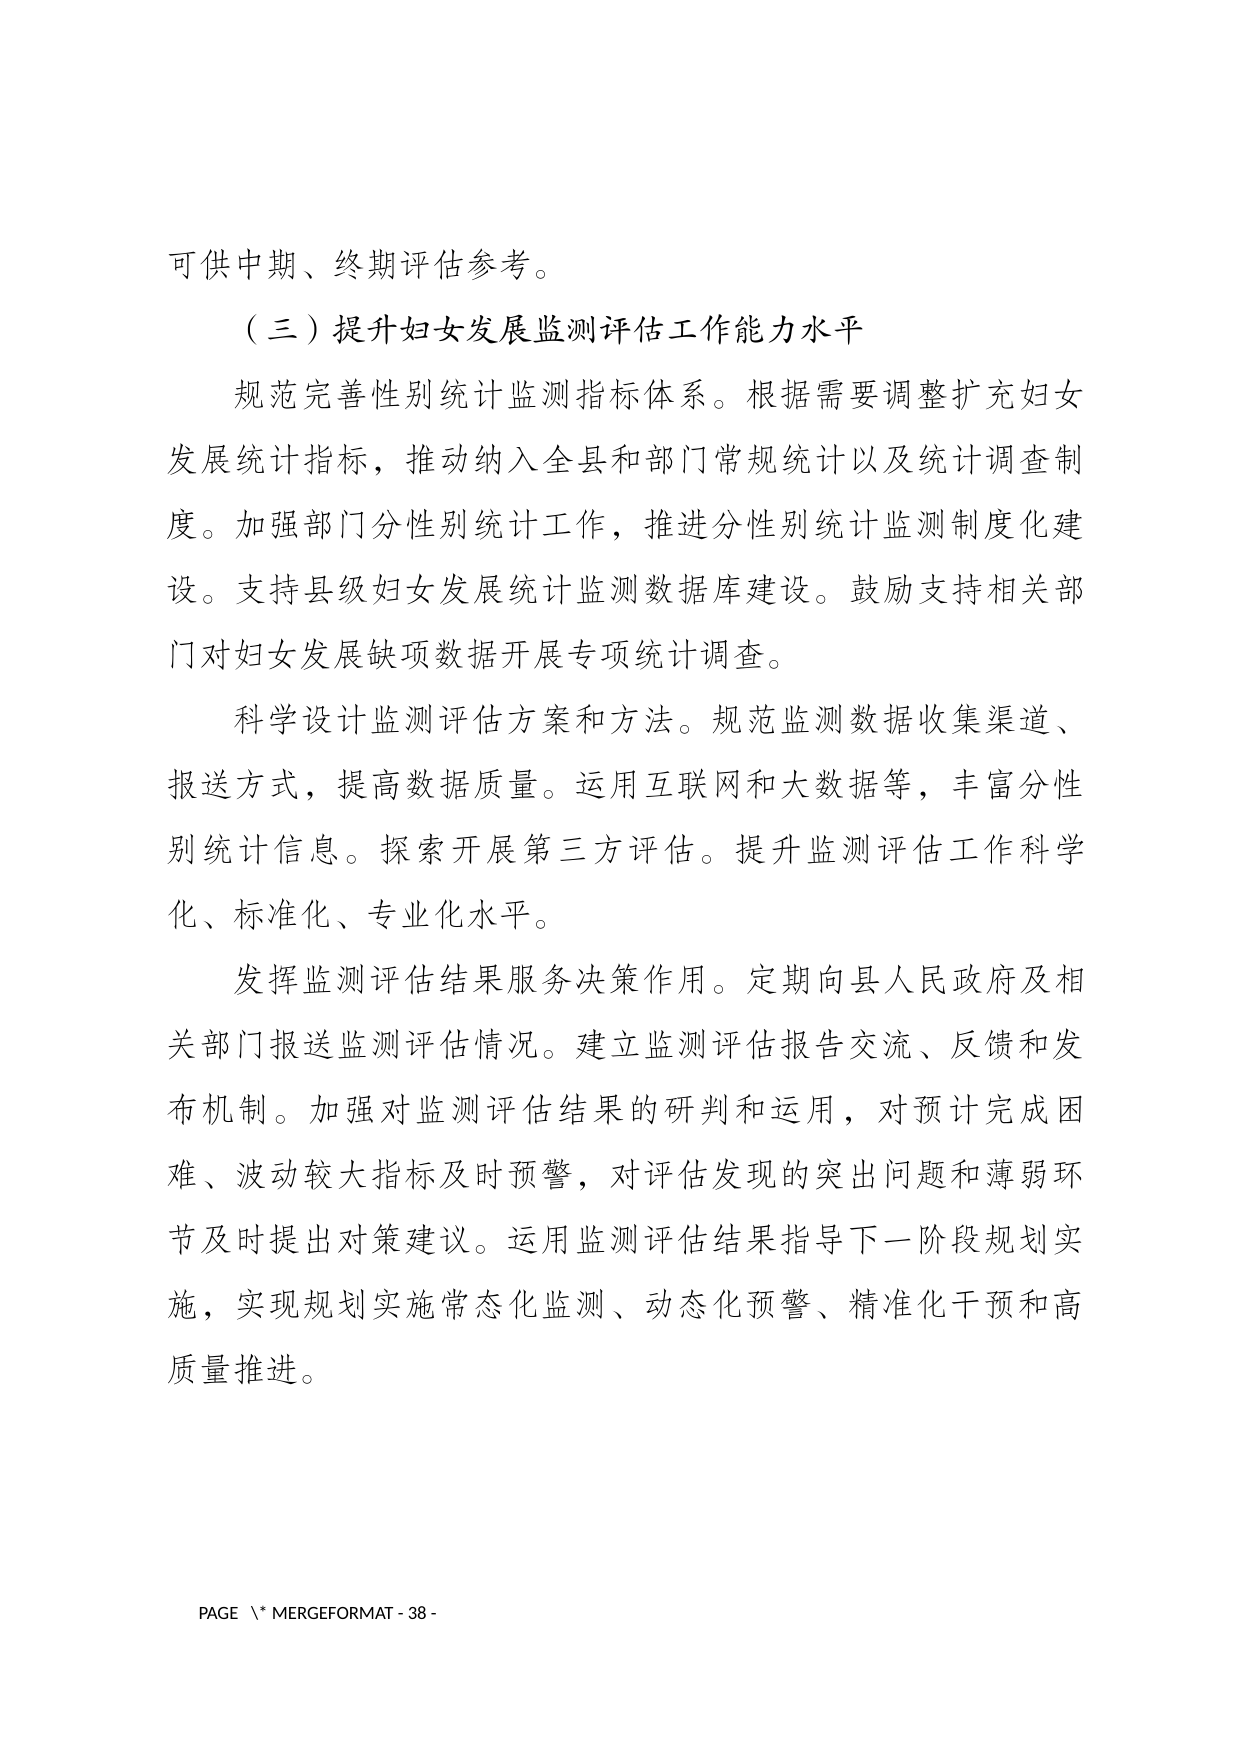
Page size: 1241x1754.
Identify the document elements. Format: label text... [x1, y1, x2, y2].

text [165, 233, 1087, 298]
text 规范完善性别统计监测指标体系。根据需要调整扩充妇女发展统计指标，推动纳入全县和部门常规统计以及统计调查制度。加强部门分性别统计工作，推进分性别统计监测制度化建设。支持县级妇女发展统计监测数据库建设。鼓励支持相关部门对妇女发展缺项数据开展专项统计调查。 [165, 363, 1087, 688]
text （三）提升妇女发展监测评估工作能力水平 [165, 298, 1087, 363]
text 科学设计监测评估方案和方法。规范监测数据收集渠道、报送方式，提高数据质量。运用互联网和大数据等，丰富分性别统计信息。探索开展第三方评估。提升监测评估工作科学化、标准化、专业化水平。 [165, 688, 1087, 948]
text 发挥监测评估结果服务决策作用。定期向县人民政府及相关部门报送监测评估情况。建立监测评估报告交流、反馈和发布机制。加强对监测评估结果的研判和运用，对预计完成困难、波动较大指标及时预警，对评估发现的突出问题和薄弱环节及时提出对策建议。运用监测评估结果指导下一阶段规划实施，实现规划实施常态化监测、动态化预警、精准化干预和高质量推进。 [165, 948, 1087, 1403]
